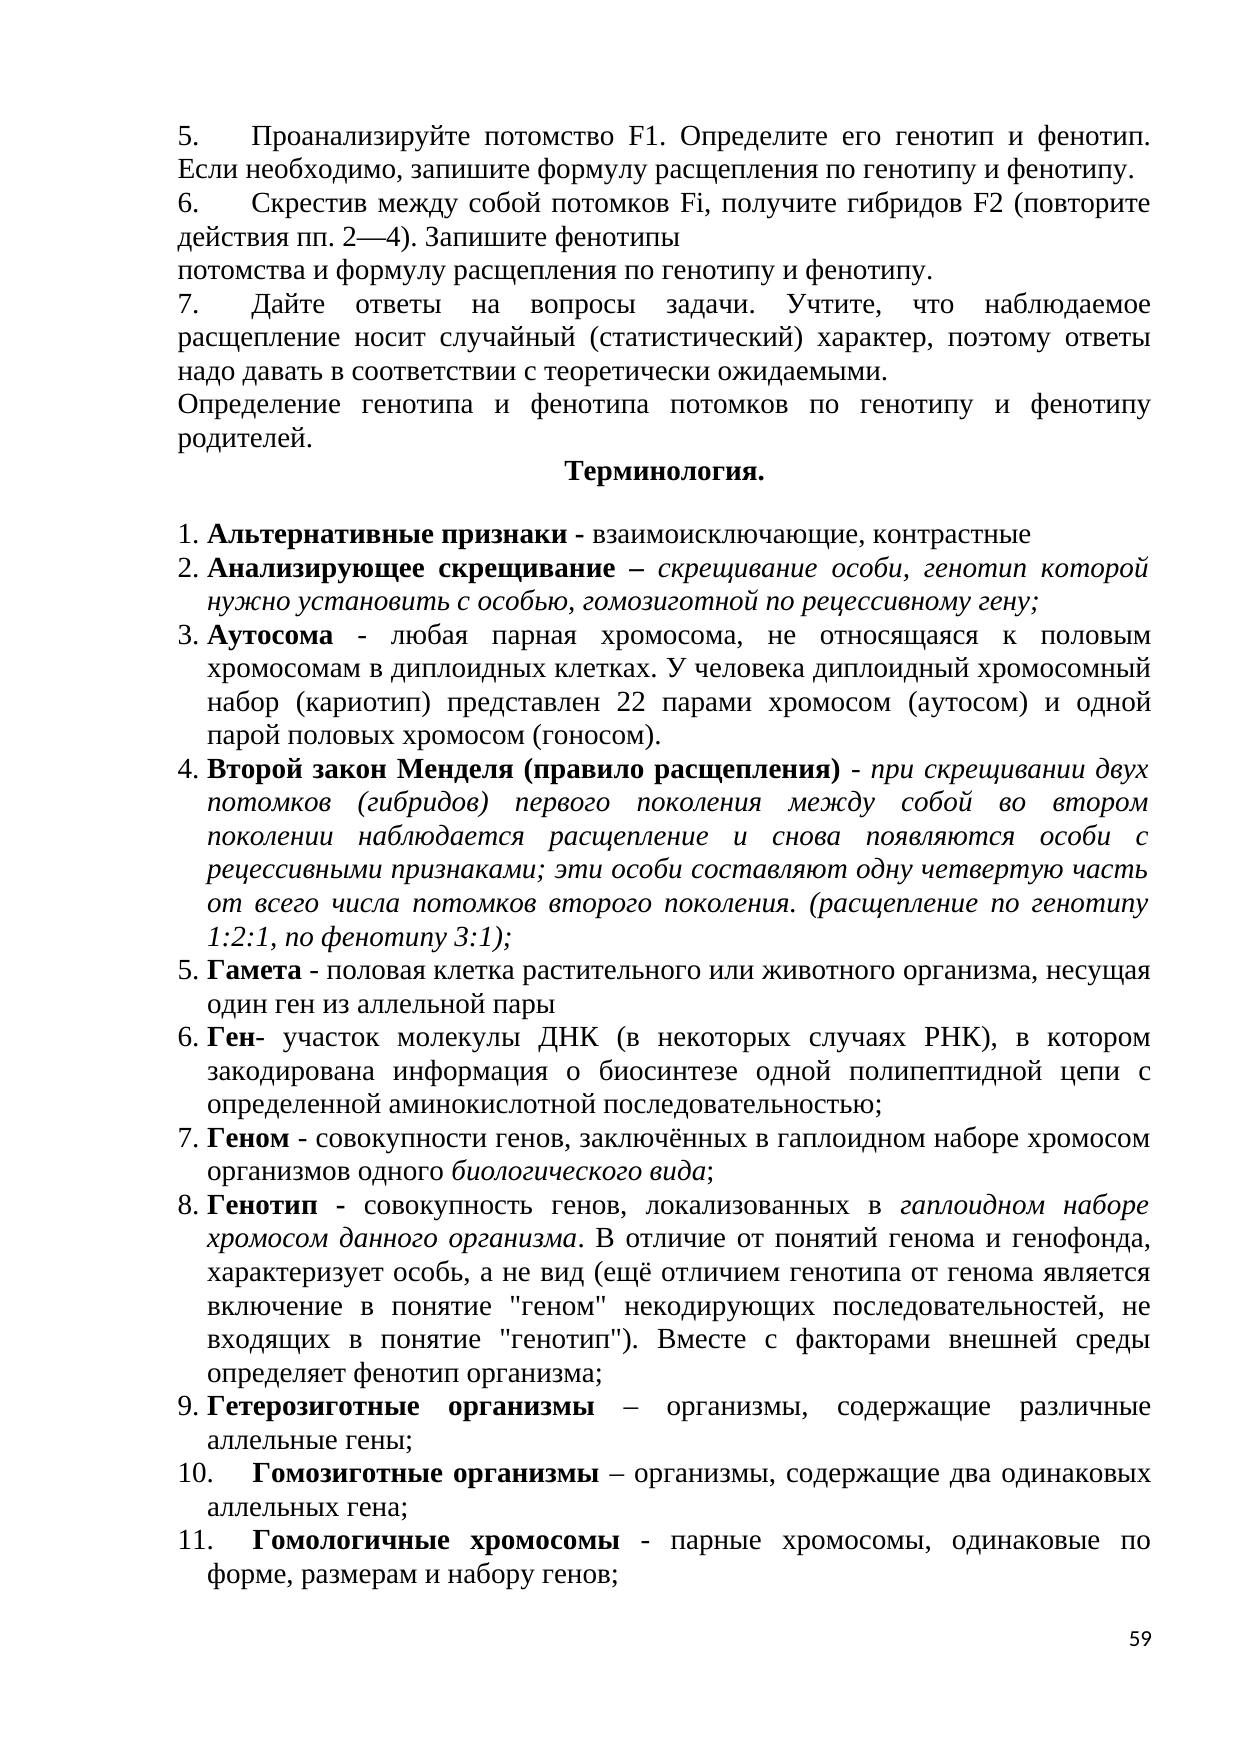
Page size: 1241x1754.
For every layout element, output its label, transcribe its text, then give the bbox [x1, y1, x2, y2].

list Гомозиготные организмы – организмы, содержащие два одинаковых аллельных гена; [177, 1455, 1152, 1522]
list Альтернативные признаки - взаимоисключающие, контрастные [177, 516, 1152, 550]
list Гамета - половая клетка растительного или животного организма, несущая один ген из аллельной пары [177, 952, 1152, 1019]
text 6. Скрестив между собой потомков Fi, получите гибридов F2 (повторите действия пп. 2—4). Запишите фенотипы [177, 185, 1152, 252]
list Геном - совокупности генов, заключённых в гаплоидном наборе хромосом организмов одного биологического вида; [177, 1120, 1152, 1187]
list Аутосома - любая парная хромосома, не относящаяся к половым хромосомам в диплоидных клетках. У человека диплоидный хромосомный набор (кариотип) представлен 22 парами хромосом (аутосом) и одной парой половых хромосом (гоносом). [177, 617, 1152, 751]
text потомства и формулу расщепления по генотипу и фенотипу. [177, 252, 1152, 286]
text Терминология. [177, 453, 1152, 487]
text 7. Дайте ответы на вопросы задачи. Учтите, что наблюдаемое расщепление носит случайный (статистический) характер, поэтому ответы надо давать в соответствии с теоретически ожидаемыми. [177, 286, 1152, 386]
list Анализирующее скрещивание – скрещивание особи, генотип которой нужно установить с особью, гомозиготной по рецессивному гену; [177, 550, 1152, 617]
list Второй закон Менделя (правило расщепления) - при скрещивании двух потомков (гибридов) первого поколения между собой во втором поколении наблюдается расщепление и снова появляются особи с рецессивными признаками; эти особи составляют одну четвертую часть от всего числа потомков второго поколения. (расщепление по генотипу 1:2:1, по фенотипу 3:1); [177, 751, 1152, 952]
list Генотип - совокупность генов, локализованных в гаплоидном наборе хромосом данного организма. В отличие от понятий генома и генофонда, характеризует особь, а не вид (ещё отличием генотипа от генома является включение в понятие "геном" некодирующих последовательностей, не входящих в понятие "генотип"). Вместе с факторами внешней среды определяет фенотип организма; [177, 1187, 1152, 1388]
text Определение генотипа и фенотипа потомков по генотипу и фенотипу родителей. [177, 386, 1152, 453]
list Гомологичные хромосомы - парные хромосомы, одинаковые по форме, размерам и набору генов; [177, 1522, 1152, 1589]
list Гетерозиготные организмы – организмы, содержащие различные аллельные гены; [177, 1388, 1152, 1455]
text 5. Проанализируйте потомство F1. Определите его генотип и фенотип. Если необходимо, запишите формулу расщепления по генотипу и фенотипу. [177, 118, 1152, 185]
list Ген- участок молекулы ДНК (в некоторых случаях РНК), в котором закодирована информация о биосинтезе одной полипептидной цепи с определенной аминокислотной последовательностью; [177, 1019, 1152, 1120]
